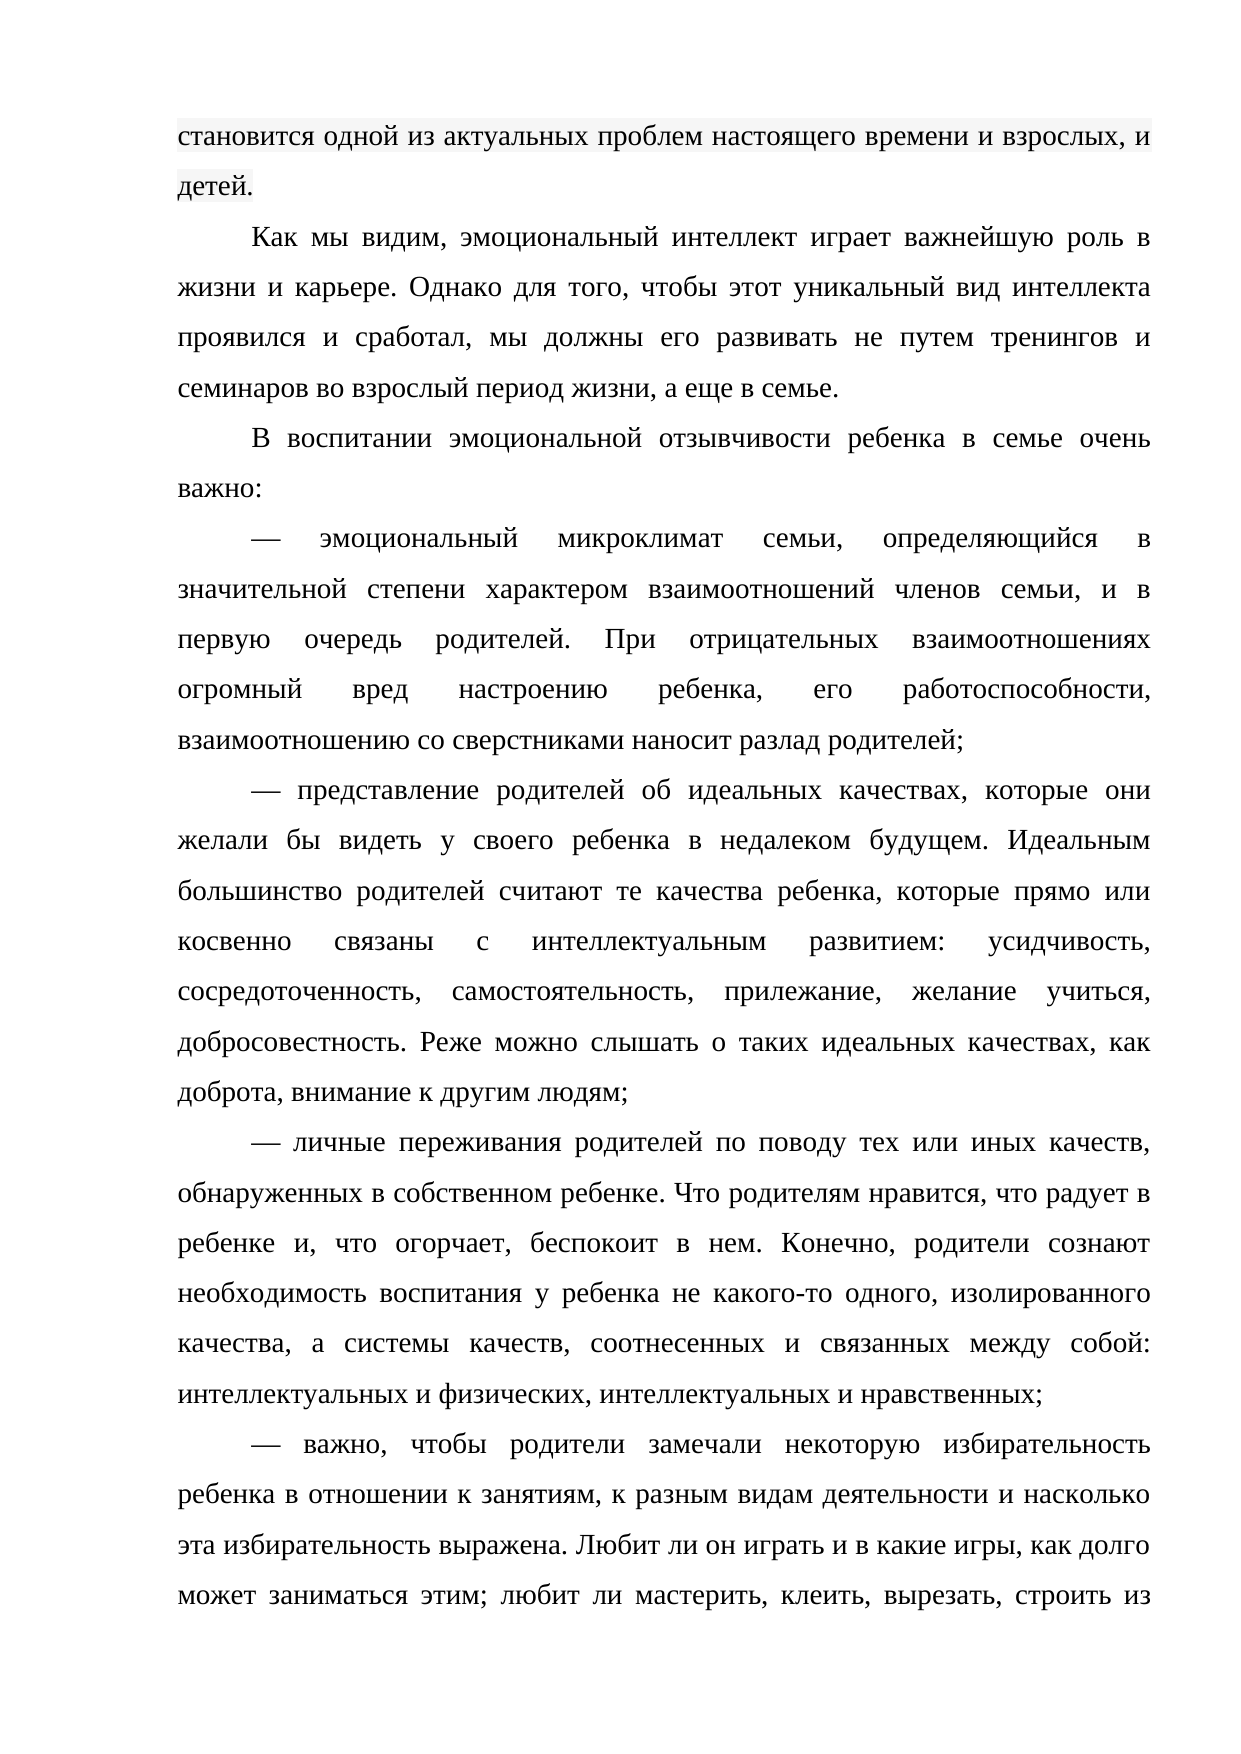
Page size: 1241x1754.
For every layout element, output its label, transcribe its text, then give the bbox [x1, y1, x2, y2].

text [177, 1426, 1152, 1611]
text — эмоциональный микроклимат семьи, определяющийся в значительной степени характером взаимоотношений членов семьи, и в первую очередь родителей. При отрицательных взаимоотношениях огромный вред настроению ребенка, его работоспособности, взаимоотношению со сверстниками наносит разлад родителей; [177, 521, 1152, 755]
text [177, 152, 1152, 202]
text В воспитании эмоциональной отзывчивости ребенка в семье очень важно: [177, 420, 1152, 504]
text — личные переживания родителей по поводу тех или иных качеств, обнаруженных в собственном ребенке. Что родителям нравится, что радует в ребенке и, что огорчает, беспокоит в нем. Конечно, родители сознают необходимость воспитания у ребенка не какого-то одного, изолированного качества, а системы качеств, соотнесенных и связанных между собой: интеллектуальных и физических, интеллектуальных и нравственных; [177, 1124, 1152, 1409]
text — представление родителей об идеальных качествах, которые они желали бы видеть у своего ребенка в недалеком будущем. Идеальным большинство родителей считают те качества ребенка, которые прямо или косвенно связаны с интеллектуальным развитием: усидчивость, сосредоточенность, самостоятельность, прилежание, желание учиться, добросовестность. Реже можно слышать о таких идеальных качествах, как доброта, внимание к другим людям; [177, 772, 1152, 1108]
text Как мы видим, эмоциональный интеллект играет важнейшую роль в жизни и карьере. Однако для того, чтобы этот уникальный вид интеллекта проявился и сработал, мы должны его развивать не путем тренингов и семинаров во взрослый период жизни, а еще в семье. [177, 219, 1152, 403]
